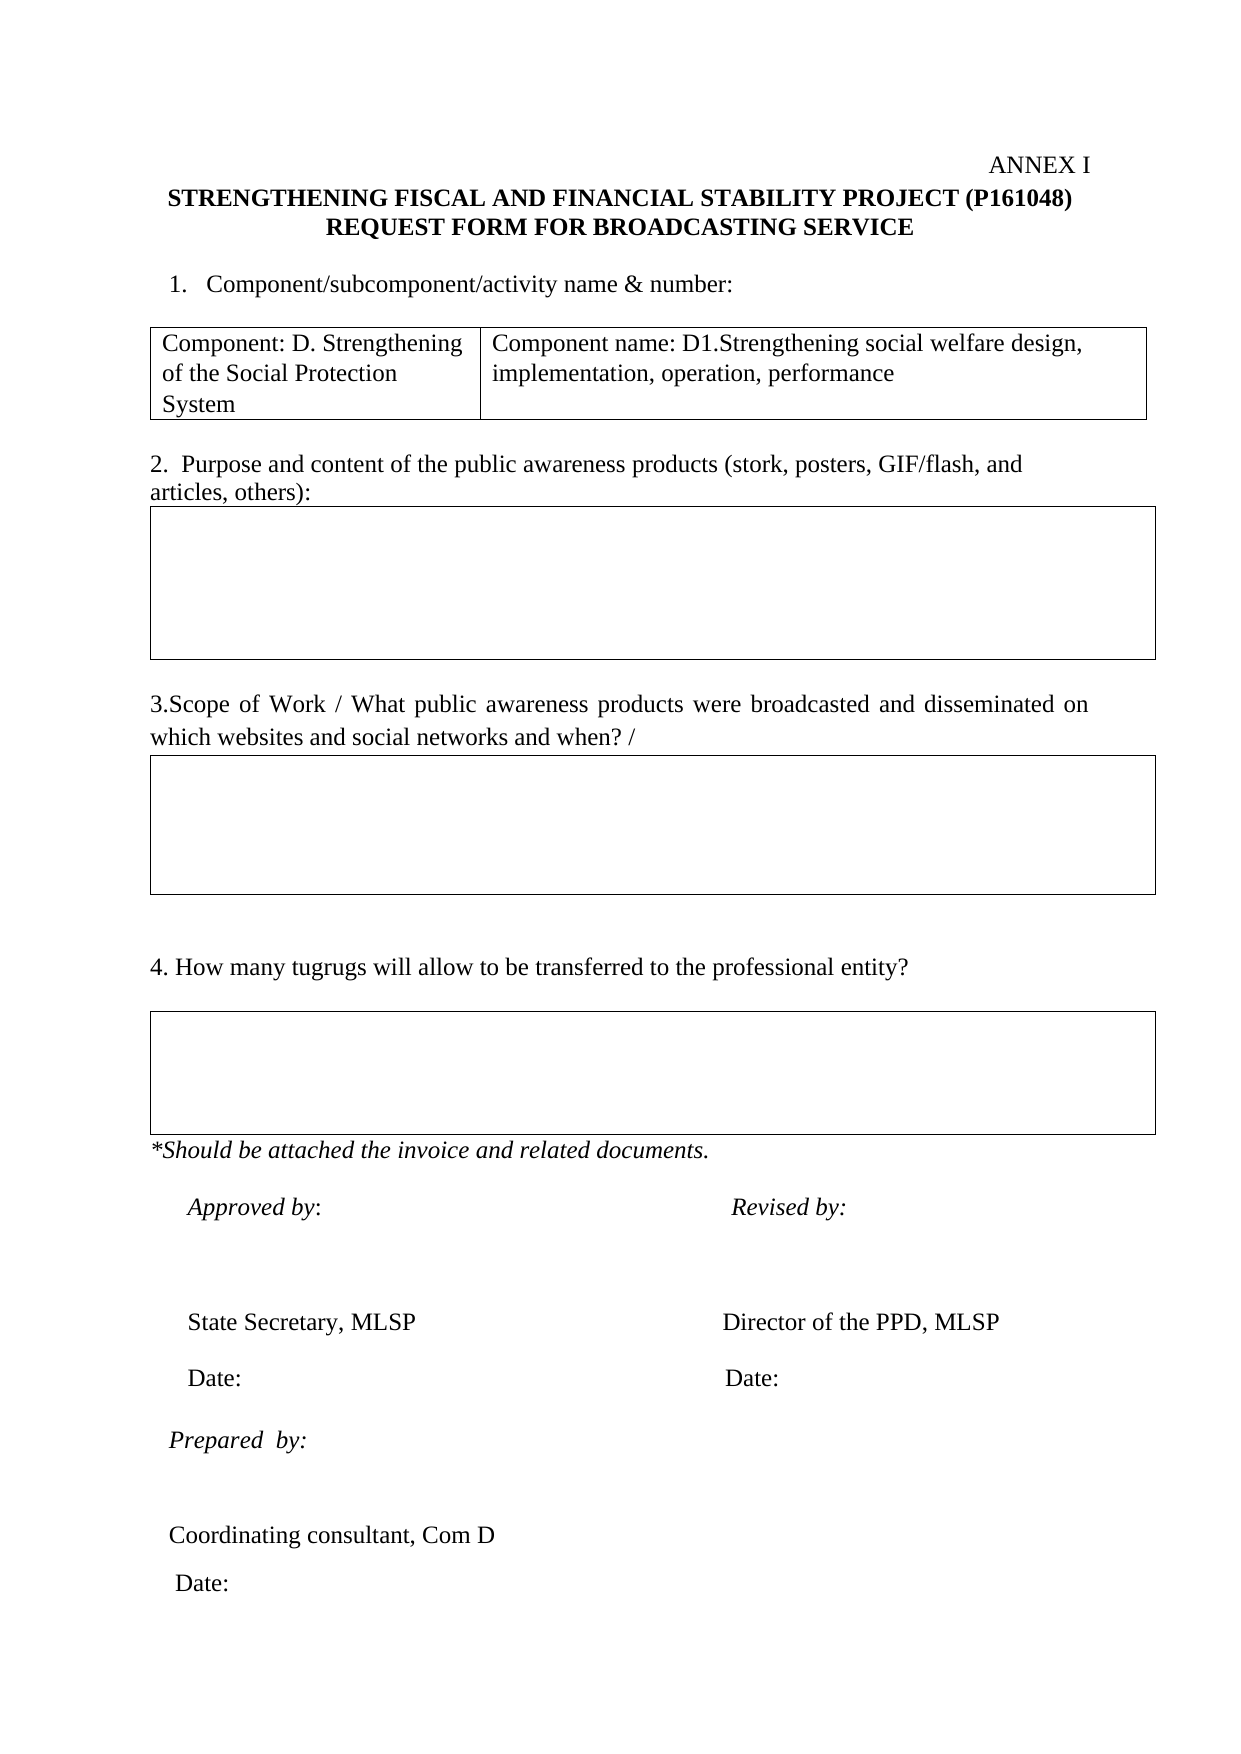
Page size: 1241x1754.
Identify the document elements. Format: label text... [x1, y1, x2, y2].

text 4. How many tugrugs will allow to be transferred to the professional entity? [150, 952, 1090, 981]
text REQUEST FORM FOR BROADCASTING SERVICE [150, 212, 1090, 241]
text State Secretary, MLSP Director of the PPD, MLSP [187, 1307, 1090, 1335]
text STRENGTHENING FISCAL AND FINANCIAL STABILITY PROJECT (P161048) [150, 183, 1090, 212]
text Date: Date: [150, 1363, 1090, 1392]
text *Should be attached the invoice and related documents. [150, 1135, 1090, 1164]
table_header [151, 1012, 1155, 1134]
table_header Component: D. Strengthening of the Social Protection System [151, 328, 480, 419]
table_header [151, 507, 1155, 659]
text Prepared by: [150, 1425, 1090, 1454]
text Date: [150, 1568, 1090, 1597]
text Approved by: Revised by: [187, 1192, 1090, 1221]
list Component/subcomponent/activity name & number: [169, 269, 1090, 298]
text Coordinating consultant, Com D [150, 1521, 1090, 1549]
text 2. Purpose and content of the public awareness products (stork, posters, GIF/flash, and articles, others): [150, 449, 1090, 506]
table_header Component name: D1.Strengthening social welfare design, implementation, operation, performance [481, 328, 1146, 419]
text 3.Scope of Work / What public awareness products were broadcasted and disseminated on which websites and social networks and when? / [150, 689, 1090, 751]
text ANNEX I [150, 150, 1090, 179]
table_header [151, 756, 1155, 893]
